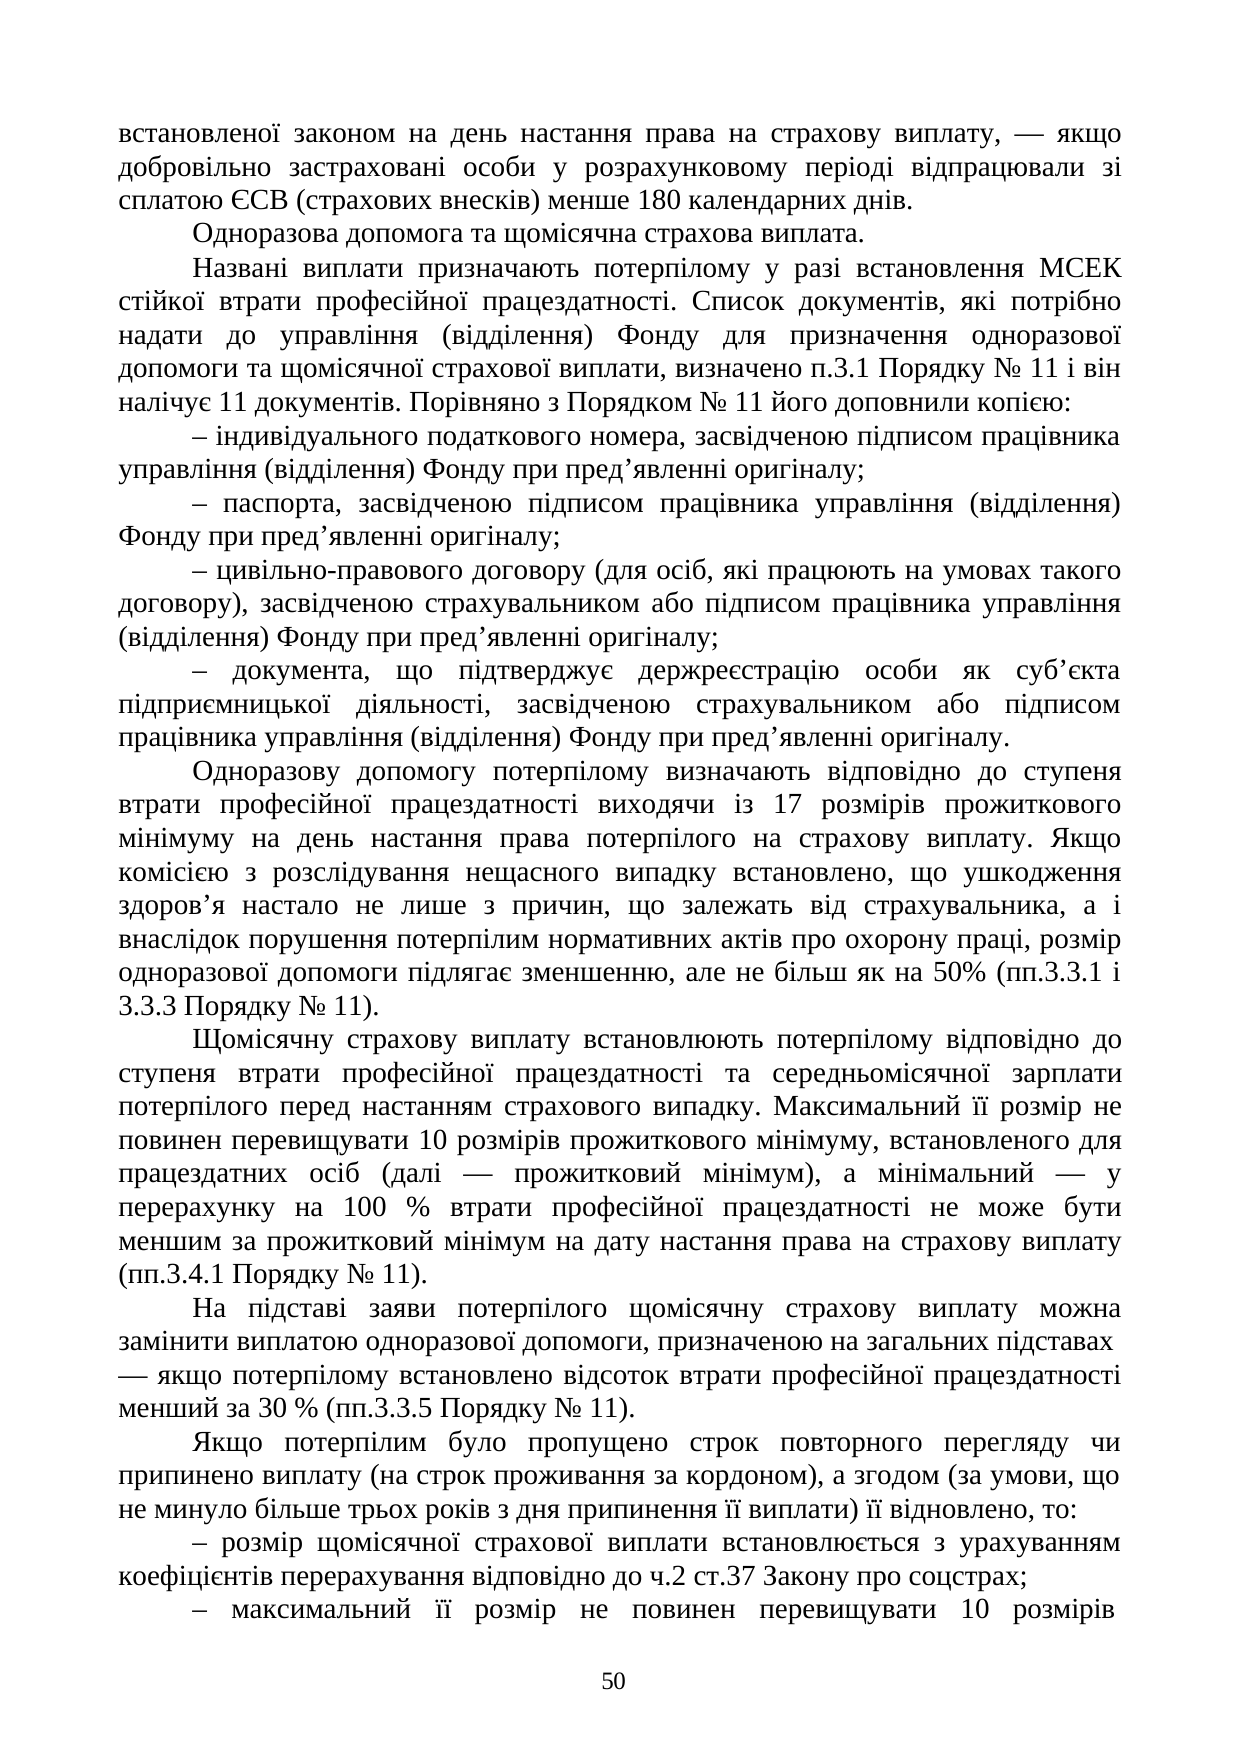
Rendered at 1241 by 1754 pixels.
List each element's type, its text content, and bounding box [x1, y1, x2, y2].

text Якщо потерпілим було пропущено строк повторного перегляду чи припинено виплату (на строк проживання за кордоном), а згодом (за умови, що не минуло більше трьох років з дня припинення її виплати) її відновлено, то: [118, 1424, 1121, 1524]
text Одноразову допомогу потерпілому визначають відповідно до ступеня втрати професійної працездатності виходячи із 17 розмірів прожиткового мінімуму на день настання права потерпілого на страхову виплату. Якщо комісією з розслідування нещасного випадку встановлено, що ушкодження здоров’я настало не лише з причин, що залежать від страхувальника, а і внаслідок порушення потерпілим нормативних актів про охорону праці, розмір одноразової допомоги підлягає зменшенню, але не більш як на 50% (пп.3.3.1 і 3.3.3 Порядку № 11). [118, 753, 1122, 1021]
list документа, що підтверджує держреєстрацію особи як суб’єкта підприємницької діяльності, засвідченою страхувальником або підписом працівника управління (відділення) Фонду при пред’явленні оригіналу. [118, 652, 1121, 753]
text Названі виплати призначають потерпілому у разі встановлення МСЕК стійкої втрати професійної працездатності. Список документів, які потрібно надати до управління (відділення) Фонду для призначення одноразової допомоги та щомісячної страхової виплати, визначено п.3.1 Порядку № 11 і він налічує 11 документів. Порівняно з Порядком № 11 його доповнили копією: [118, 250, 1122, 418]
text На підставі заяви потерпілого щомісячну страхову виплату можна замінити виплатою одноразової допомоги, призначеною на загальних підставах [118, 1290, 1122, 1357]
list розмір щомісячної страхової виплати встановлюється з урахуванням коефіцієнтів перерахування відповідно до ч.2 ст.37 Закону про соцстрах; [118, 1524, 1121, 1592]
text встановленої законом на день настання права на страхову виплату, — якщо добровільно застраховані особи у розрахунковому періоді відпрацювали зі сплатою ЄСВ (страхових внесків) менше 180 календарних днів. [118, 115, 1123, 216]
text Одноразова допомога та щомісячна страхова виплата. [192, 216, 1190, 249]
list максимальний її розмір не повинен перевищувати 10 розмірів [192, 1592, 1190, 1625]
list цивільно-правового договору (для осіб, які працюють на умовах такого договору), засвідченою страхувальником або підписом працівника управління (відділення) Фонду при пред’явленні оригіналу; [118, 552, 1122, 652]
list якщо потерпілому встановлено відсоток втрати професійної працездатності менший за 30 % (пп.3.3.5 Порядку № 11). [118, 1357, 1122, 1424]
list індивідуального податкового номера, засвідченою підписом працівника управління (відділення) Фонду при пред’явленні оригіналу; [118, 418, 1121, 485]
text Щомісячну страхову виплату встановлюють потерпілому відповідно до ступеня втрати професійної працездатності та середньомісячної зарплати потерпілого перед настанням страхового випадку. Максимальний її розмір не повинен перевищувати 10 розмірів прожиткового мінімуму, встановленого для працездатних осіб (далі — прожитковий мінімум), а мінімальний — у перерахунку на 100 % втрати професійної працездатності не може бути меншим за прожитковий мінімум на дату настання права на страхову виплату (пп.3.4.1 Порядку № 11). [118, 1021, 1123, 1290]
list паспорта, засвідченою підписом працівника управління (відділення) Фонду при пред’явленні оригіналу; [118, 485, 1122, 552]
